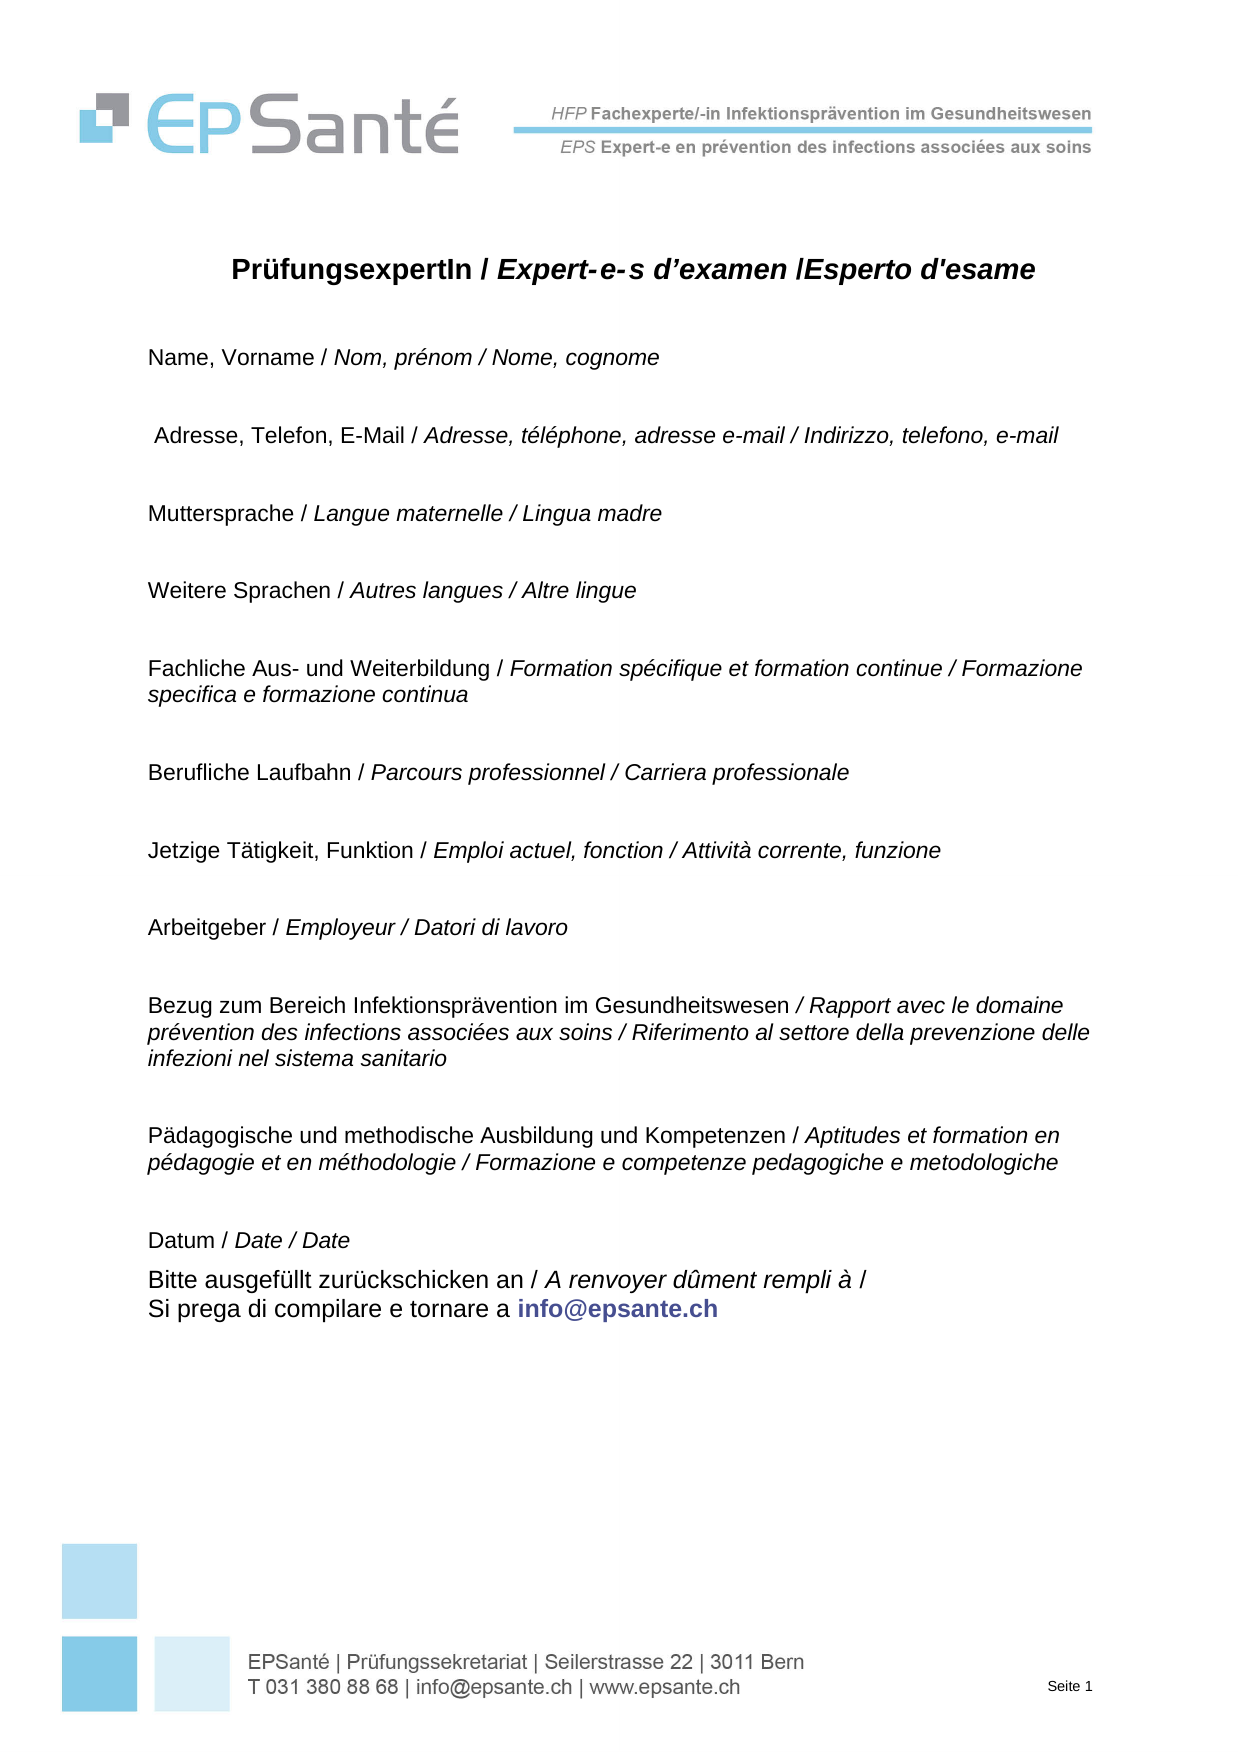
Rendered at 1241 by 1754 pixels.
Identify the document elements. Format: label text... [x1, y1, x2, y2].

text Jetzige Tätigkeit, Funktion / Emploi actuel, fonction / Attività corrente, funzione [148, 837, 1122, 863]
text Datum / Date / Date [148, 1227, 1122, 1253]
text Bezug zum Bereich Infektionsprävention im Gesundheitswesen / Rapport avec le domaine prévention des infections associées aux soins / Riferimento al settore della prevenzione delle infezioni nel sistema sanitario [148, 992, 1122, 1071]
text Pädagogische und methodische Ausbildung und Kompetenzen / Aptitudes et formation en pédagogie et en méthodologie / Formazione e competenze pedagogiche e metodologiche [148, 1122, 1122, 1175]
text Adresse, Telefon, E-Mail / Adresse, téléphone, adresse e-mail / Indirizzo, telefono, e-mail [148, 422, 1122, 448]
picture [0, 0, 1239, 1752]
text PrüfungsexpertIn / Expert-e-s d’examen /Esperto d'esame [148, 252, 1122, 286]
text Berufliche Laufbahn / Parcours professionnel / Carriera professionale [148, 759, 1122, 785]
text Name, Vorname / Nom, prénom / Nome, cognome [148, 344, 1122, 370]
text Weitere Sprachen / Autres langues / Altre lingue [148, 577, 1122, 603]
text Fachliche Aus- und Weiterbildung / Formation spécifique et formation continue / Formazione specifica e formazione continua [148, 655, 1122, 708]
text Bitte ausgefüllt zurückschicken an / A renvoyer dûment rempli à / Si prega di compilare e tornare a info@epsante.ch [148, 1265, 1122, 1323]
text Muttersprache / Langue maternelle / Lingua madre [148, 499, 1122, 526]
text Arbeitgeber / Employeur / Datori di lavoro [148, 914, 1122, 941]
